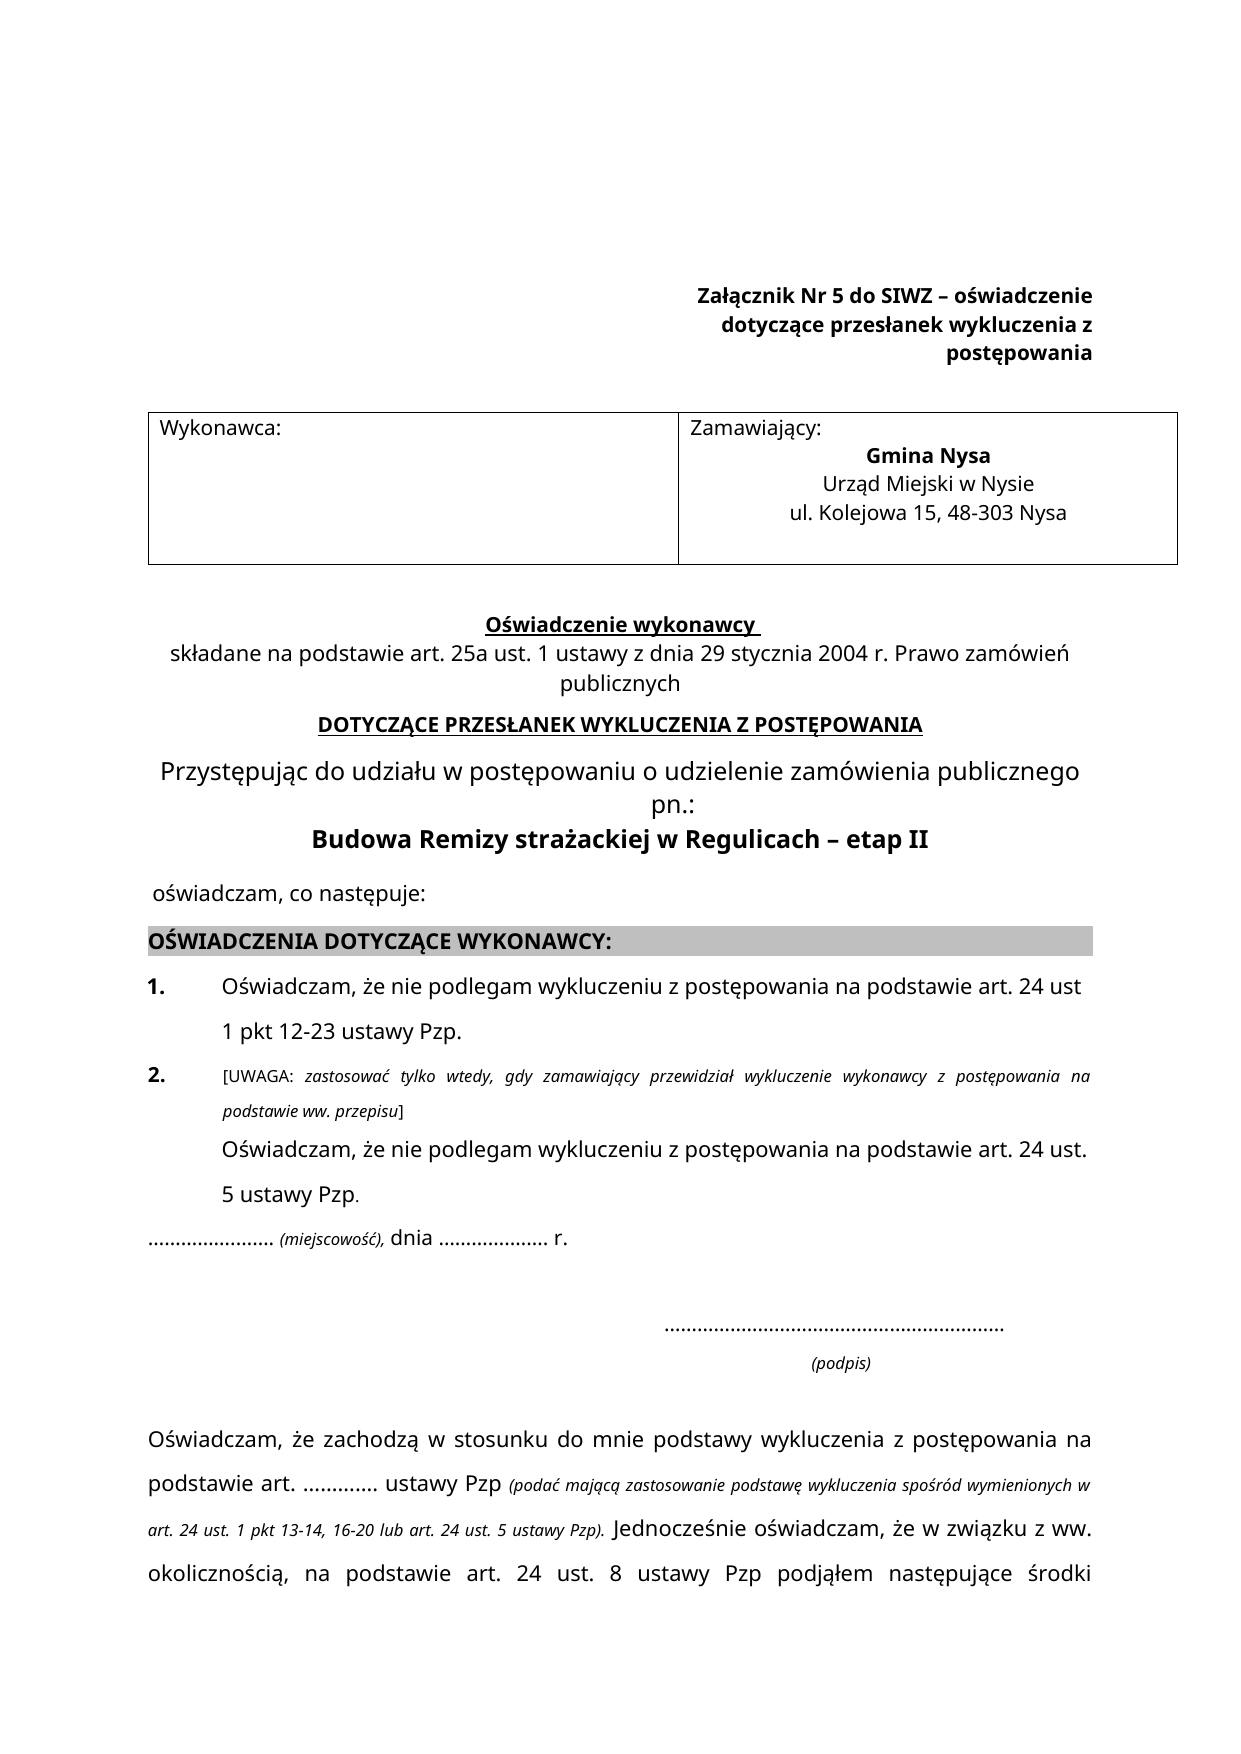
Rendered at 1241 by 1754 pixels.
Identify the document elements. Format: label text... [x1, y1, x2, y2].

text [148, 1424, 1093, 1587]
text składane na podstawie art. 25a ust. 1 ustawy z dnia 29 stycznia 2004 r. Prawo zamówień publicznych [148, 638, 1093, 698]
text oświadczam, co następuje: [148, 878, 1093, 908]
text OŚWIADCZENIA DOTYCZĄCE WYKONAWCY: [148, 926, 1093, 956]
subtitle Przystępując do udziału w postępowaniu o udzielenie zamówienia publicznego pn.: [148, 753, 1093, 821]
text Załącznik Nr 5 do SIWZ – oświadczenie [148, 282, 1093, 310]
list [UWAGA: zastosować tylko wtedy, gdy zamawiający przewidział wykluczenie wykonawcy z postępowania na podstawie ww. przepisu] [148, 1060, 1093, 1123]
text …………..………………………………………… [148, 1309, 1093, 1337]
text (podpis) [738, 1351, 1093, 1374]
table_header Zamawiający: Gmina Nysa Urząd Miejski w Nysie ul. Kolejowa 15, 48-303 Nysa [679, 413, 1177, 564]
text DOTYCZĄCE PRZESŁANEK WYKLUCZENIA Z POSTĘPOWANIA [148, 711, 1093, 739]
text …………….……. (miejscowość), dnia ………….……. r. [148, 1223, 1093, 1252]
text Oświadczenie wykonawcy [148, 610, 1093, 638]
table_header Wykonawca: [149, 413, 678, 564]
list Oświadczam, że nie podlegam wykluczeniu z postępowania na podstawie art. 24 ust. 5 ustawy Pzp. [221, 1134, 1093, 1209]
list Oświadczam, że nie podlegam wykluczeniu z postępowania na podstawie art. 24 ust 1 pkt 12-23 ustawy Pzp. [146, 971, 1093, 1045]
text Budowa Remizy strażackiej w Regulicach – etap II [148, 821, 1093, 855]
text postępowania [148, 338, 1093, 367]
text dotyczące przesłanek wykluczenia z [148, 310, 1093, 338]
